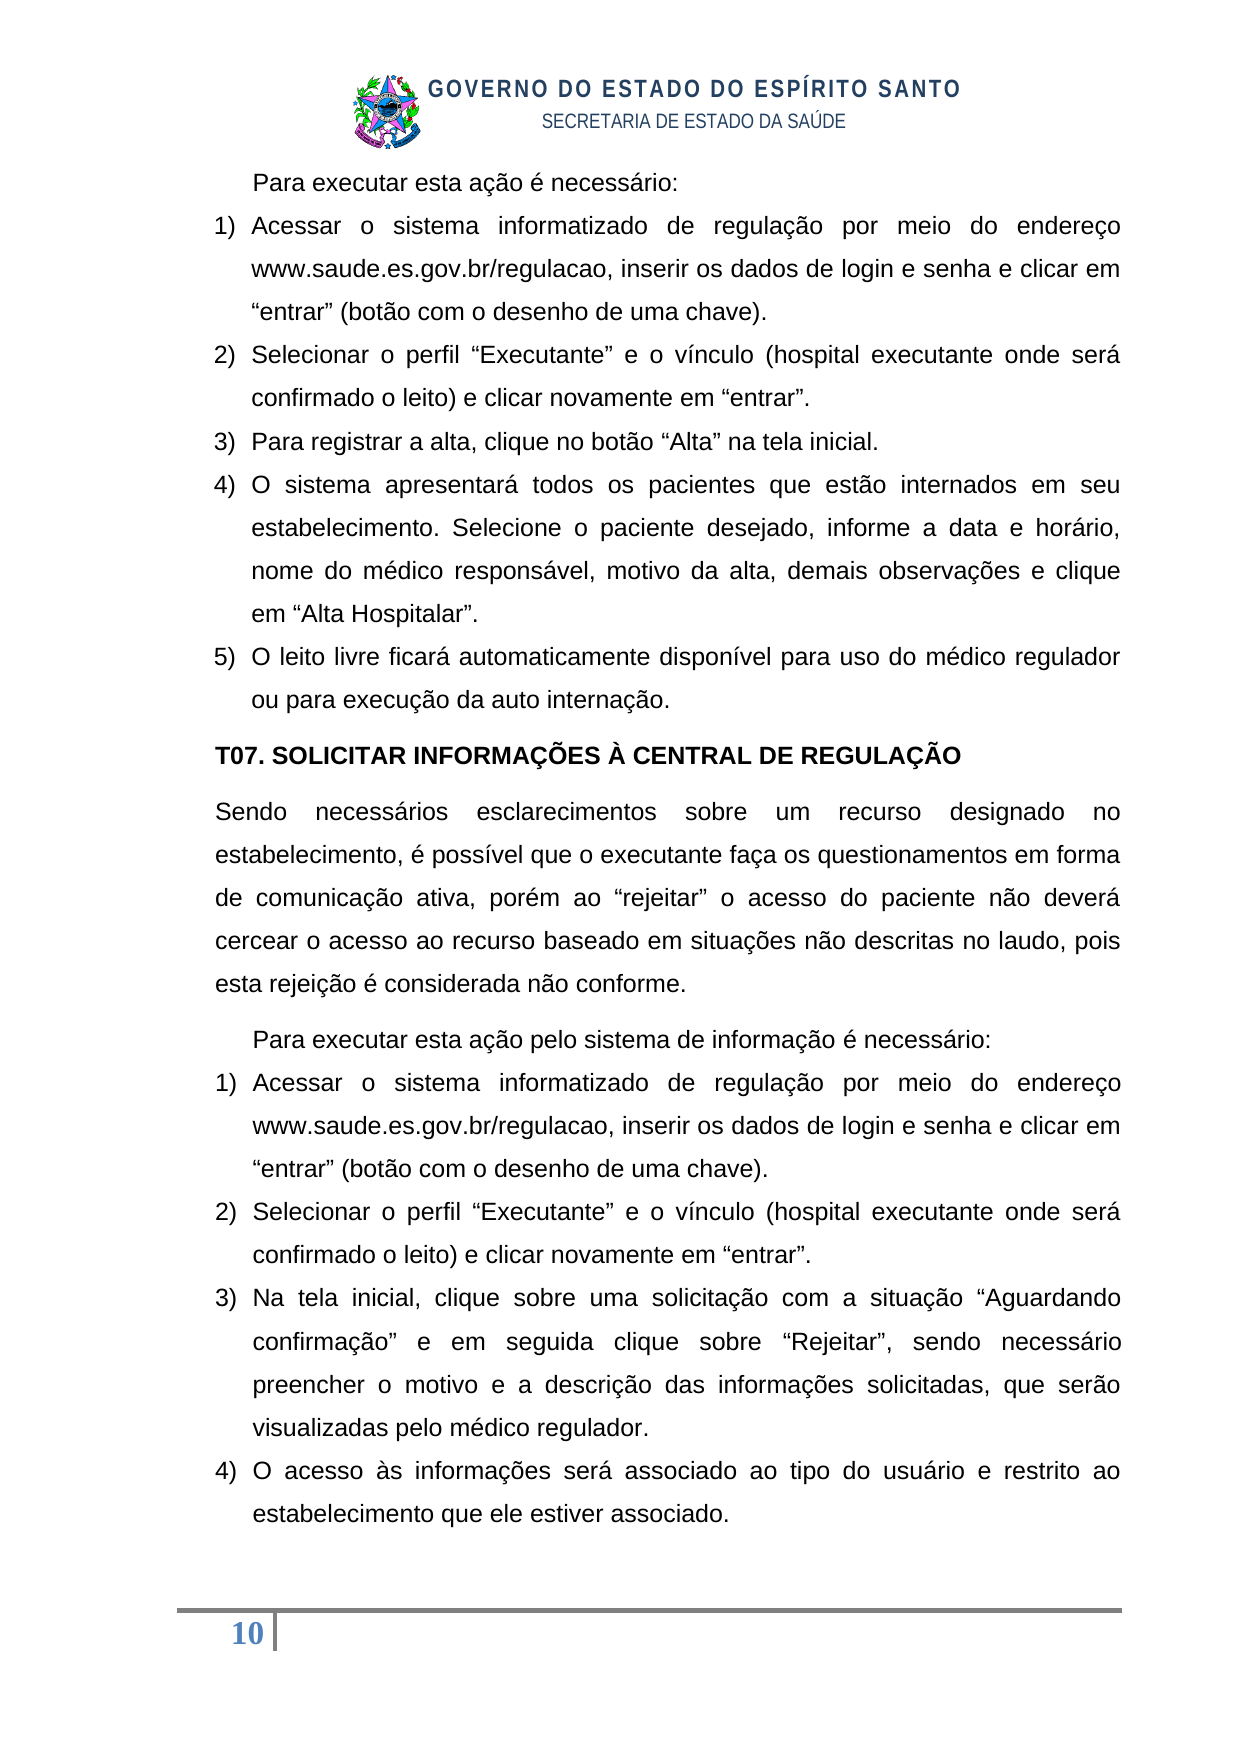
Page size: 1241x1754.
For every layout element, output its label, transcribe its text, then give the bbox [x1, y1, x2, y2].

list Selecionar o perfil “Executante” e o vínculo (hospital executante onde será confirmado o leito) e clicar novamente em “entrar”. [215, 1197, 1122, 1269]
list Selecionar o perfil “Executante” e o vínculo (hospital executante onde será confirmado o leito) e clicar novamente em “entrar”. [213, 340, 1122, 412]
list Para registrar a alta, clique no botão “Alta” na tela inicial. [213, 426, 1122, 455]
list O acesso às informações será associado ao tipo do usuário e restrito ao estabelecimento que ele estiver associado. [215, 1456, 1122, 1528]
list Acessar o sistema informatizado de regulação por meio do endereço www.saude.es.gov.br/regulacao, inserir os dados de login e senha e clicar em “entrar” (botão com o desenho de uma chave). [215, 1068, 1122, 1183]
text T07. SOLICITAR INFORMAÇÕES À CENTRAL DE REGULAÇÃO [215, 741, 1122, 769]
list O sistema apresentará todos os pacientes que estão internados em seu estabelecimento. Selecione o paciente desejado, informe a data e horário, nome do médico responsável, motivo da alta, demais observações e clique em “Alta Hospitalar”. [213, 469, 1122, 628]
picture [352, 75, 421, 149]
list Acessar o sistema informatizado de regulação por meio do endereço www.saude.es.gov.br/regulacao, inserir os dados de login e senha e clicar em “entrar” (botão com o desenho de uma chave). [213, 211, 1122, 326]
list Na tela inicial, clique sobre uma solicitação com a situação “Aguardando confirmação” e em seguida clique sobre “Rejeitar”, sendo necessário preencher o motivo e a descrição das informações solicitadas, que serão visualizadas pelo médico regulador. [215, 1283, 1122, 1441]
list Para executar esta ação pelo sistema de informação é necessário: [252, 1024, 1122, 1053]
list Para executar esta ação é necessário: [252, 168, 1122, 196]
text Sendo necessários esclarecimentos sobre um recurso designado no estabelecimento, é possível que o executante faça os questionamentos em forma de comunicação ativa, porém ao “rejeitar” o acesso do paciente não deverá cercear o acesso ao recurso baseado em situações não descritas no laudo, pois esta rejeição é considerada não conforme. [215, 796, 1122, 998]
list O leito livre ficará automaticamente disponível para uso do médico regulador ou para execução da auto internação. [213, 642, 1122, 714]
